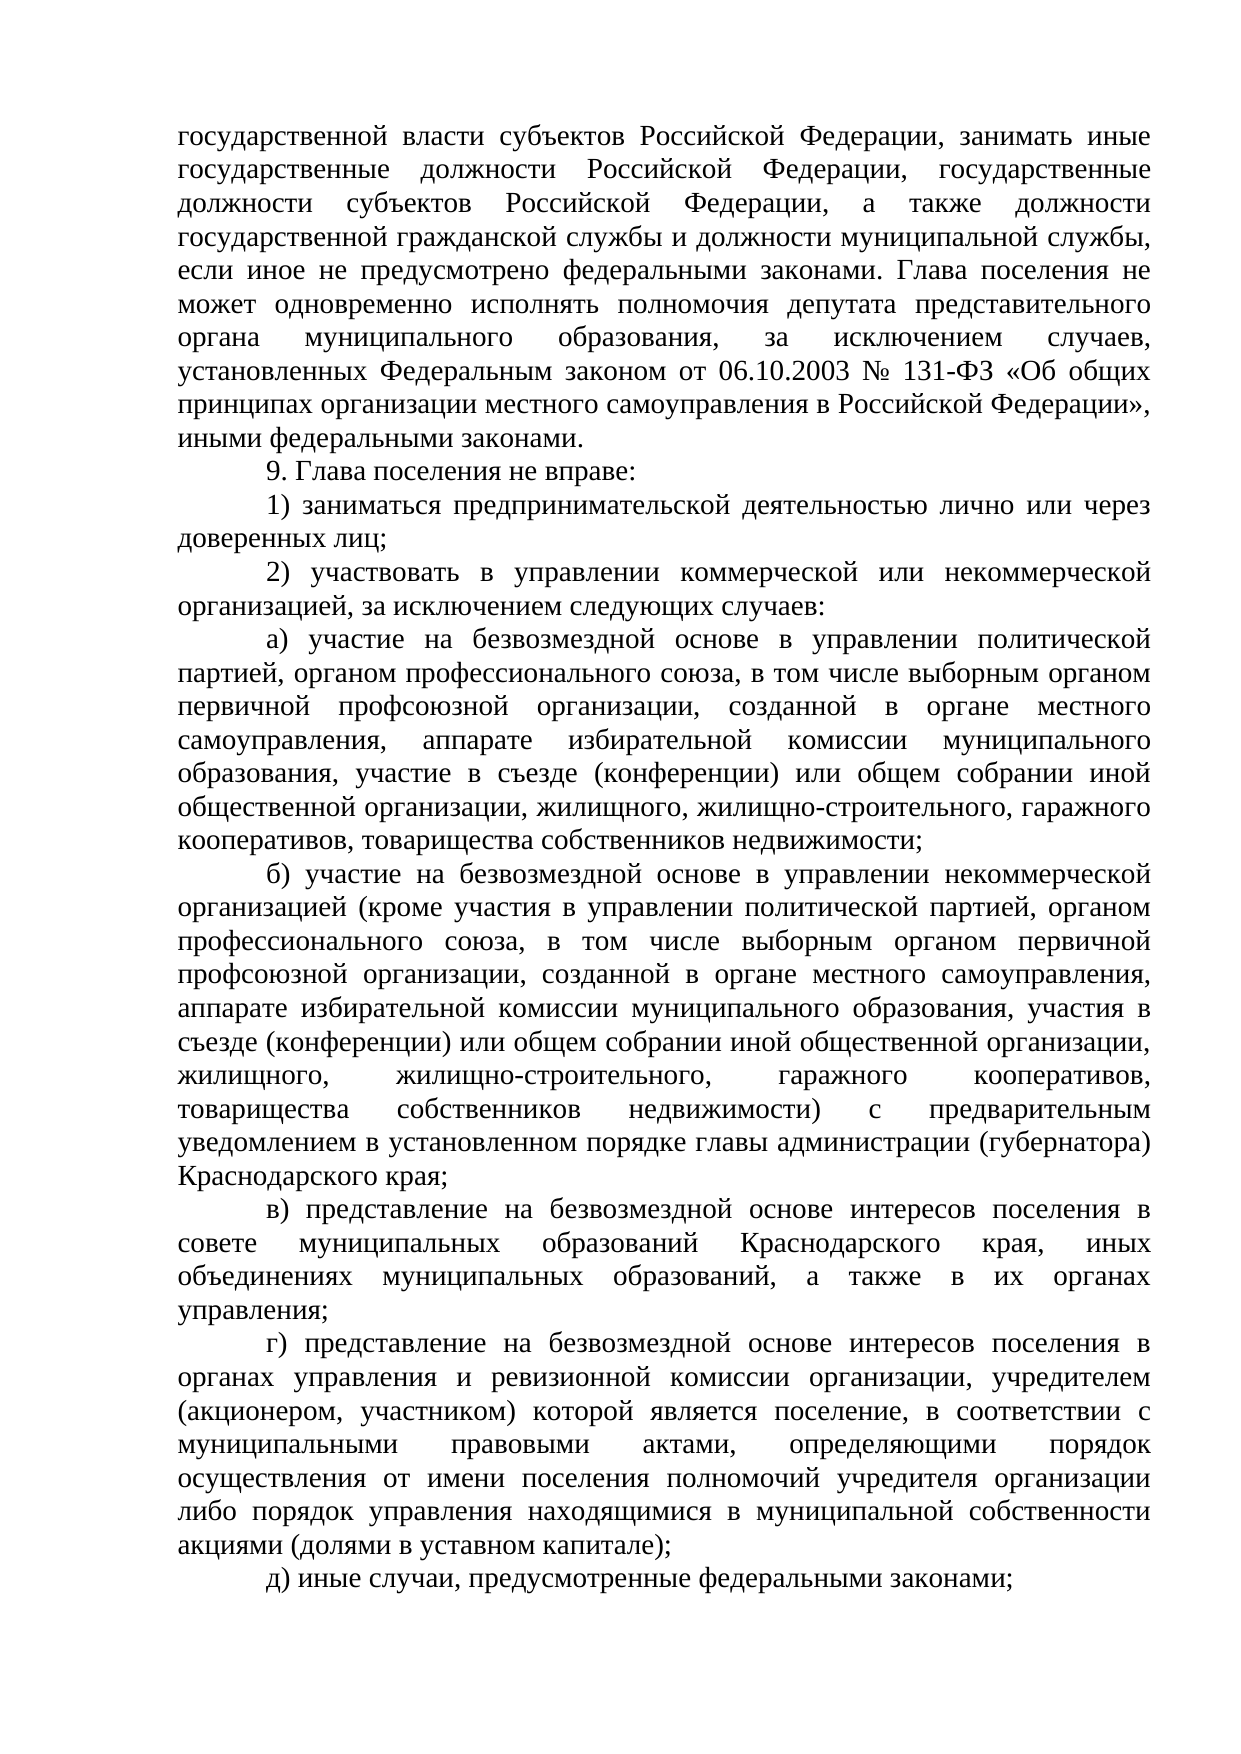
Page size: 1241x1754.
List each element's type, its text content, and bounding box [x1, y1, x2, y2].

text а) участие на безвозмездной основе в управлении политической партией, органом профессионального союза, в том числе выборным органом первичной профсоюзной организации, созданной в органе местного самоуправления, аппарате избирательной комиссии муниципального образования, участие в съезде (конференции) или общем собрании иной общественной организации, жилищного, жилищно-строительного, гаражного кооперативов, товарищества собственников недвижимости; [177, 621, 1152, 856]
text 9. Глава поселения не вправе: [177, 453, 1152, 487]
text 1) заниматься предпринимательской деятельностью лично или через доверенных лиц; [177, 487, 1152, 554]
text д) иные случаи, предусмотренные федеральными законами; [177, 1560, 1152, 1594]
text в) представление на безвозмездной основе интересов поселения в совете муниципальных образований Краснодарского края, иных объединениях муниципальных образований, а также в их органах управления; [177, 1191, 1152, 1326]
text г) представление на безвозмездной основе интересов поселения в органах управления и ревизионной комиссии организации, учредителем (акционером, участником) которой является поселение, в соответствии с муниципальными правовыми актами, определяющими порядок осуществления от имени поселения полномочий учредителя организации либо порядок управления находящимися в муниципальной собственности акциями (долями в уставном капитале); [177, 1326, 1152, 1560]
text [177, 118, 1152, 453]
text 2) участвовать в управлении коммерческой или некоммерческой организацией, за исключением следующих случаев: [177, 554, 1152, 621]
text б) участие на безвозмездной основе в управлении некоммерческой организацией (кроме участия в управлении политической партией, органом профессионального союза, в том числе выборным органом первичной профсоюзной организации, созданной в органе местного самоуправления, аппарате избирательной комиссии муниципального образования, участия в съезде (конференции) или общем собрании иной общественной организации, жилищного, жилищно-строительного, гаражного кооперативов, товарищества собственников недвижимости) с предварительным уведомлением в установленном порядке главы администрации (губернатора) Краснодарского края; [177, 856, 1152, 1191]
